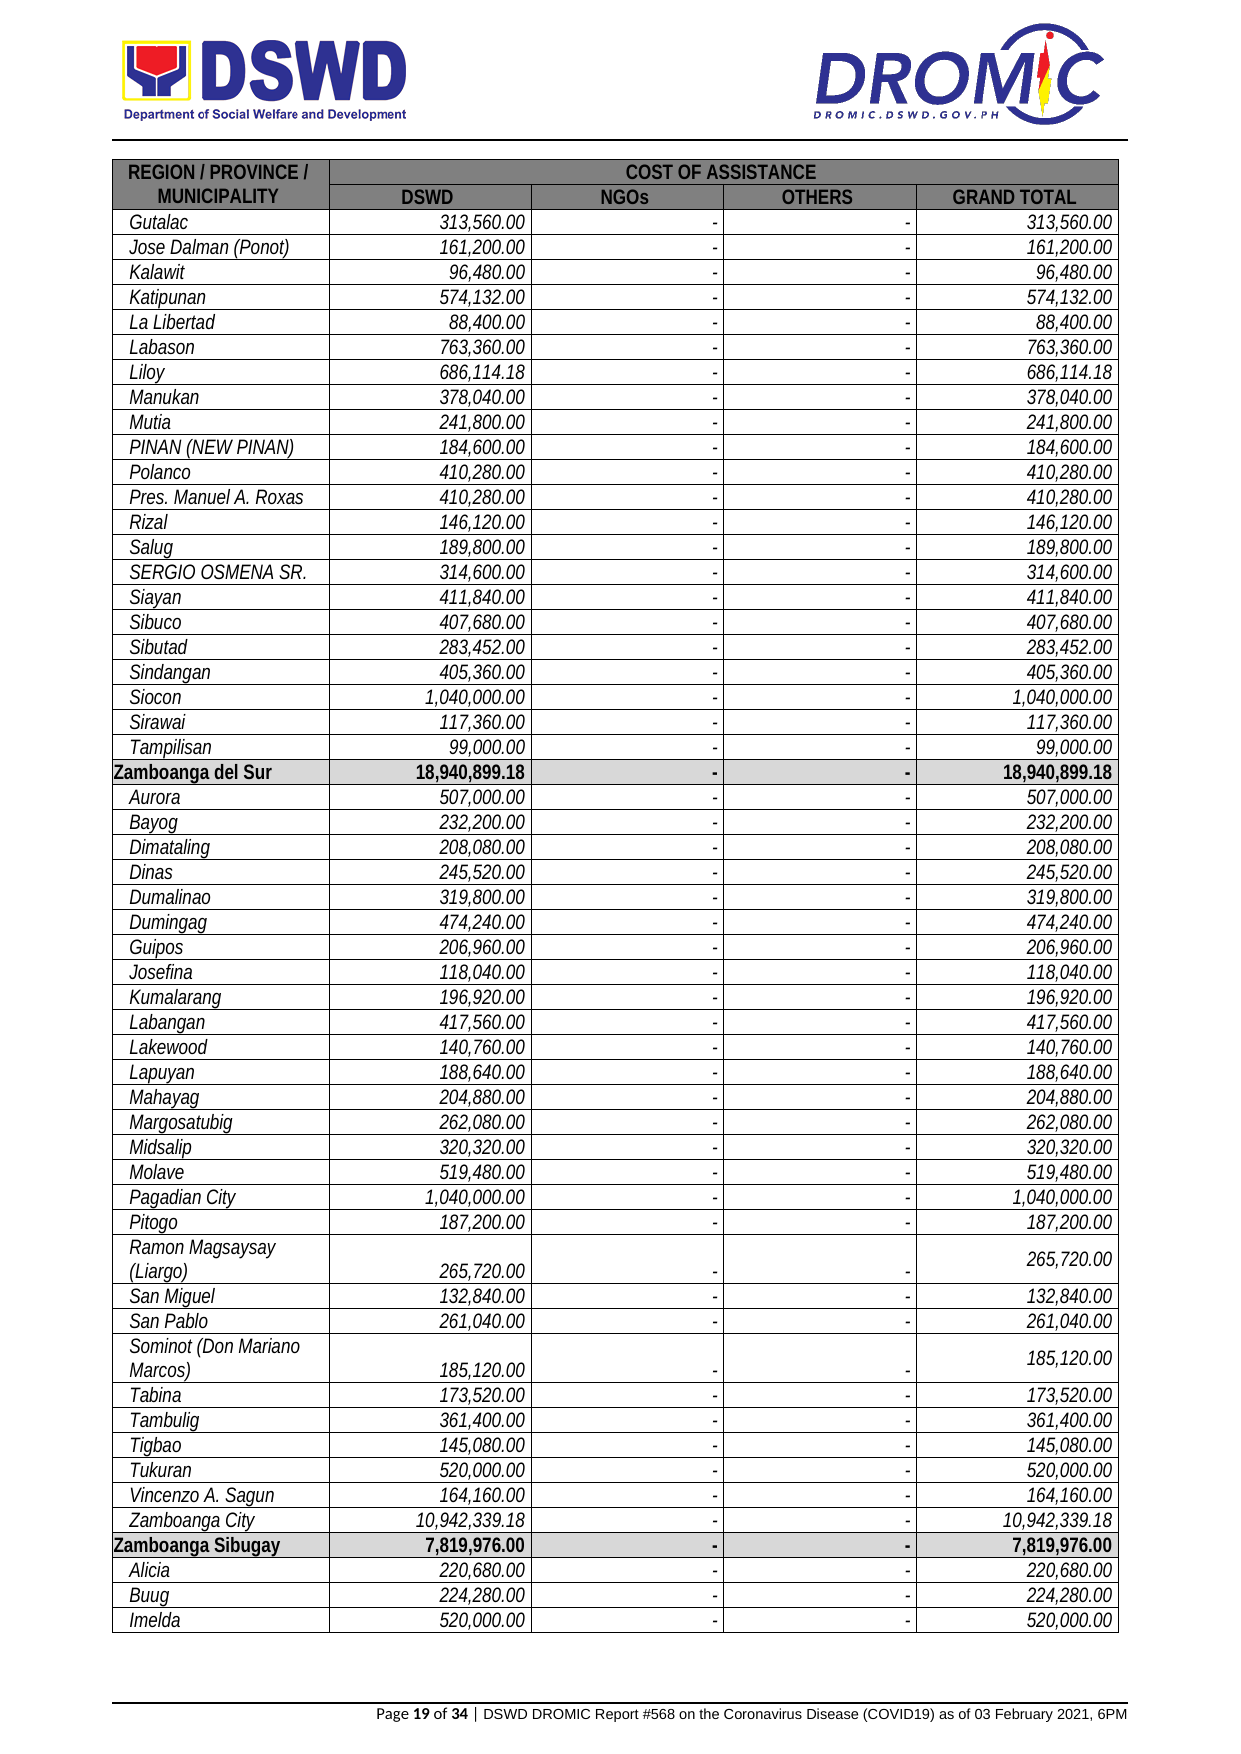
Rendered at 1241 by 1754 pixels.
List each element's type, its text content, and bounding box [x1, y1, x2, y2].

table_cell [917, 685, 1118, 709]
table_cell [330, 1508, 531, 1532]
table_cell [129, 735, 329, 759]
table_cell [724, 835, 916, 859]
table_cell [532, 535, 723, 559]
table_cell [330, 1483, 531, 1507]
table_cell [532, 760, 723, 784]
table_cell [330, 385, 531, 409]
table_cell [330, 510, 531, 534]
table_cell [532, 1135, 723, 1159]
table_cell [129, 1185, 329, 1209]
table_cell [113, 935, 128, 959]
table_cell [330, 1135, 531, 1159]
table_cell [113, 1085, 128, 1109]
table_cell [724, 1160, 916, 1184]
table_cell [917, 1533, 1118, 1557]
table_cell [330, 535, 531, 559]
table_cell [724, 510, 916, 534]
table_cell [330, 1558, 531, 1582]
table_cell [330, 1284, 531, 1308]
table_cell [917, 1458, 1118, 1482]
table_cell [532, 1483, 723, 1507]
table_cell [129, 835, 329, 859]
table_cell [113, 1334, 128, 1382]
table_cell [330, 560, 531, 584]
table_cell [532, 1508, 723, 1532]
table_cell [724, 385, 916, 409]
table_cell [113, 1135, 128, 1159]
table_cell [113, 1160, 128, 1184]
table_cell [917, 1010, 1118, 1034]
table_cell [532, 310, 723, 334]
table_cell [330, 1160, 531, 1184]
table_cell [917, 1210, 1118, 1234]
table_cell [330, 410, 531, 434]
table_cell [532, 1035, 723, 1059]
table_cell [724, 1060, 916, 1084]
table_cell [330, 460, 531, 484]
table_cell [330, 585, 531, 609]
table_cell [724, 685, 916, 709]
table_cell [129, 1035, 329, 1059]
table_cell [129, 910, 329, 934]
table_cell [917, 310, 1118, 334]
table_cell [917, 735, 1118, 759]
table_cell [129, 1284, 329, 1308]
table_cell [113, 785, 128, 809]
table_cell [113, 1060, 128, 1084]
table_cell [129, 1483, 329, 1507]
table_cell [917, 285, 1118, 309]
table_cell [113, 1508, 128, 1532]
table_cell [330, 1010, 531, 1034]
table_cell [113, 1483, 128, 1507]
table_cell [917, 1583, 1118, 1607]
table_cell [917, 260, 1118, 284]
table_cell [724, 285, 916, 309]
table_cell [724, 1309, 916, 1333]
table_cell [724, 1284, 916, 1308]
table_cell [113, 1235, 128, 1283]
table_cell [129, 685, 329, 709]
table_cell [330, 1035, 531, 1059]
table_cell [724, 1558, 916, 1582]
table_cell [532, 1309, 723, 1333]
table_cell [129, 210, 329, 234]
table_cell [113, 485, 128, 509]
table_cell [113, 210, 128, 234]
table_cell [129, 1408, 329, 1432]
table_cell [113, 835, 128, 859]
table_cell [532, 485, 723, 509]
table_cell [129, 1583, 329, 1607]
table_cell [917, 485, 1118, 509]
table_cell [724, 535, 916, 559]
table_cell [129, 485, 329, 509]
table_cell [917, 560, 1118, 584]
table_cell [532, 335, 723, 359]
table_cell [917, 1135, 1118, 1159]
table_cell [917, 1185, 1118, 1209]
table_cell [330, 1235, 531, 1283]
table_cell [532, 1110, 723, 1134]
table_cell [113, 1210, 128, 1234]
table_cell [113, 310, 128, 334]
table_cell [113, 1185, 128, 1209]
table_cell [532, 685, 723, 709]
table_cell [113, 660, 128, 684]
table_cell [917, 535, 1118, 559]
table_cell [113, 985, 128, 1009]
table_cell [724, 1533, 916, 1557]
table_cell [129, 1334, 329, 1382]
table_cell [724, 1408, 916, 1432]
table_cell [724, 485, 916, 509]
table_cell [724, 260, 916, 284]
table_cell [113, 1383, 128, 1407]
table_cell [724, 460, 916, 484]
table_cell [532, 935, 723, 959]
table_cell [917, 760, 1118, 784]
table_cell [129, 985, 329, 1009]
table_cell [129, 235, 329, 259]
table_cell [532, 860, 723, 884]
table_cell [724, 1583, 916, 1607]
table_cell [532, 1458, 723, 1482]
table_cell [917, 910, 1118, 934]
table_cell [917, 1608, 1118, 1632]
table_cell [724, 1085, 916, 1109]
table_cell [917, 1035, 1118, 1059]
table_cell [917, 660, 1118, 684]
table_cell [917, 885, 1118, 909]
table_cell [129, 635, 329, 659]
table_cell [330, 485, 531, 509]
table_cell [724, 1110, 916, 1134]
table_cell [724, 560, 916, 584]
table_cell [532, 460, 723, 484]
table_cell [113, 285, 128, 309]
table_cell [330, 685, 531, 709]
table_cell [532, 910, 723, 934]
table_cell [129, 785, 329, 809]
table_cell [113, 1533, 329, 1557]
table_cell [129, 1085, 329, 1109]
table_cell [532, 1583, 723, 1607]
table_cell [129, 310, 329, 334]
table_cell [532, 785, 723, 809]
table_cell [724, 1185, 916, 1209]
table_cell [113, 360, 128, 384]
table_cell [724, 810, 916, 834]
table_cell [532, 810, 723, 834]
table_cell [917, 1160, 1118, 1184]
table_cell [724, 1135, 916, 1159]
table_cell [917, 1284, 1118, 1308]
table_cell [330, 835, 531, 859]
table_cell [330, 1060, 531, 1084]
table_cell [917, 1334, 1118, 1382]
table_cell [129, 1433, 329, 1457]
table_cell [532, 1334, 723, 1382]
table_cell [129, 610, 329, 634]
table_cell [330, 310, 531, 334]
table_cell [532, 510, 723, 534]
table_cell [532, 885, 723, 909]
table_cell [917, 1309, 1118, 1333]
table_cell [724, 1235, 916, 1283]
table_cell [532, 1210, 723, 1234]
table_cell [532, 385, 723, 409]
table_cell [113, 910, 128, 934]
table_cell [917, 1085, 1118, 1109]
table_cell NGOs [532, 185, 723, 209]
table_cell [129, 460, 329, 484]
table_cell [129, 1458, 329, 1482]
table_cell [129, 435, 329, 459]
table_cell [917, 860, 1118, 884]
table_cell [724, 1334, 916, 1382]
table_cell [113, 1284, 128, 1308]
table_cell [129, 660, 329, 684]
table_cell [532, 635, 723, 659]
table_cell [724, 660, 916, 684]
picture [781, 23, 1133, 125]
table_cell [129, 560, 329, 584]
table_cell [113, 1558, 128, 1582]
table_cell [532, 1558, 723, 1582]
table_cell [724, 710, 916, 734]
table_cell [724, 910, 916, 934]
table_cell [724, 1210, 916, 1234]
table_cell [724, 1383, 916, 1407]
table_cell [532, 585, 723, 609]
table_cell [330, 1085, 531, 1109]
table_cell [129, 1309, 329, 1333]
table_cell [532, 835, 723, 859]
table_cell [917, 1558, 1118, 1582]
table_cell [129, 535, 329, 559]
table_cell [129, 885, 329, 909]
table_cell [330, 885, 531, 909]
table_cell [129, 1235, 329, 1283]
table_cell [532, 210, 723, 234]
table_header REGION / PROVINCE / MUNICIPALITY [113, 160, 329, 209]
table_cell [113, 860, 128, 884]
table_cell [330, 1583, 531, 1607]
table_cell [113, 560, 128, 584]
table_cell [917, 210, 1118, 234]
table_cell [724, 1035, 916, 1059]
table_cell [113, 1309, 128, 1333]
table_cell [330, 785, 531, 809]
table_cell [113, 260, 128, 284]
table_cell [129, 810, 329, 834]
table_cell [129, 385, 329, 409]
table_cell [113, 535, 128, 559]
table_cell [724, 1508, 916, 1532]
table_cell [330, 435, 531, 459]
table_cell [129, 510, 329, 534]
table_cell DSWD [330, 185, 531, 209]
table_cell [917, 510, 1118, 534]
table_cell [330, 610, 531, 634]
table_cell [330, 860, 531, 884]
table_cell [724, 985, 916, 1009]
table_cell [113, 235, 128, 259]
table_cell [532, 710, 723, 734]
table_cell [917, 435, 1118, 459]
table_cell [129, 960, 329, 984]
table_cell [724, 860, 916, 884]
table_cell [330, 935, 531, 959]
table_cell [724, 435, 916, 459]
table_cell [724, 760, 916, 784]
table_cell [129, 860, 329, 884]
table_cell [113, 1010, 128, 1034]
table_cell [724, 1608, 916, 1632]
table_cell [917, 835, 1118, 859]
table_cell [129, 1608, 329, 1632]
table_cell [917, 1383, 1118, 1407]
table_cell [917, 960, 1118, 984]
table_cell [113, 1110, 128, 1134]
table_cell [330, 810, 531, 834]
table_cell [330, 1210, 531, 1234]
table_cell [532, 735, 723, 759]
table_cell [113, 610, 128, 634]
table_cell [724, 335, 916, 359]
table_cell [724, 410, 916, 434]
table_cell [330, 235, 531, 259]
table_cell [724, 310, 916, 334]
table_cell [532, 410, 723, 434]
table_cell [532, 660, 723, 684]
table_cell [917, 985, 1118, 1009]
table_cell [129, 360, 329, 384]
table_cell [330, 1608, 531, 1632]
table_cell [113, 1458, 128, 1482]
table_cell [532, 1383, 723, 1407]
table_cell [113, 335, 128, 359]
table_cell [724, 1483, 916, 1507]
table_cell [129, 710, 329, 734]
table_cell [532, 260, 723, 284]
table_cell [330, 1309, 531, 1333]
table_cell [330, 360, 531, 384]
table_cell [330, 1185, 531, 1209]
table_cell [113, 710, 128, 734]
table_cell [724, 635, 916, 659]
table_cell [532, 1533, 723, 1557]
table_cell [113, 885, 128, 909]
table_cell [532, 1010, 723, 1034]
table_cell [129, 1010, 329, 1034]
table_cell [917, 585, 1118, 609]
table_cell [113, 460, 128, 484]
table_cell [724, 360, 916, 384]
table_cell GRAND TOTAL [917, 185, 1118, 209]
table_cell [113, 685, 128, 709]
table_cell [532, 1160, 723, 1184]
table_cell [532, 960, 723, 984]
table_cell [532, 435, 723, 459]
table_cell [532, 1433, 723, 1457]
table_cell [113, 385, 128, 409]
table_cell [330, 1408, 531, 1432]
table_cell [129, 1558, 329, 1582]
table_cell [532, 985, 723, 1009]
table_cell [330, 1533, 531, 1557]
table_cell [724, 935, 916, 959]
picture [112, 37, 416, 125]
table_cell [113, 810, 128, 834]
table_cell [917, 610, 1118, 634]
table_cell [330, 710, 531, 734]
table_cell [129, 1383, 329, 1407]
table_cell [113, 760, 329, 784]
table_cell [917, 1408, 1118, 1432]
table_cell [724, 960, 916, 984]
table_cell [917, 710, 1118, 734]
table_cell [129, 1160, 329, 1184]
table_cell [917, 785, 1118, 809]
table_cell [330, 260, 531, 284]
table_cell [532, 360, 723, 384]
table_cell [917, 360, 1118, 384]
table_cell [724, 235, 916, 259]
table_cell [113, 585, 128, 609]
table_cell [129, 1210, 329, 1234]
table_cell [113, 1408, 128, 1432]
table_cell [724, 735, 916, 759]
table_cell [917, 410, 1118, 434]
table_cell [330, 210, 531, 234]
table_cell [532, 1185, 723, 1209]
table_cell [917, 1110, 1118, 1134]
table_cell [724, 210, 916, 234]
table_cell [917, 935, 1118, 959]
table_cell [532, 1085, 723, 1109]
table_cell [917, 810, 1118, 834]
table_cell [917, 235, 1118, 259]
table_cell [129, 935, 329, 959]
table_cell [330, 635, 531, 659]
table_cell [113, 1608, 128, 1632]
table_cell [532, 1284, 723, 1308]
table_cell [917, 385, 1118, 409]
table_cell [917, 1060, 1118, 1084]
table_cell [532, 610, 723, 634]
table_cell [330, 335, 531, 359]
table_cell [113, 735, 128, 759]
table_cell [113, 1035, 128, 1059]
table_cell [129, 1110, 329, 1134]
table_cell OTHERS [724, 185, 916, 209]
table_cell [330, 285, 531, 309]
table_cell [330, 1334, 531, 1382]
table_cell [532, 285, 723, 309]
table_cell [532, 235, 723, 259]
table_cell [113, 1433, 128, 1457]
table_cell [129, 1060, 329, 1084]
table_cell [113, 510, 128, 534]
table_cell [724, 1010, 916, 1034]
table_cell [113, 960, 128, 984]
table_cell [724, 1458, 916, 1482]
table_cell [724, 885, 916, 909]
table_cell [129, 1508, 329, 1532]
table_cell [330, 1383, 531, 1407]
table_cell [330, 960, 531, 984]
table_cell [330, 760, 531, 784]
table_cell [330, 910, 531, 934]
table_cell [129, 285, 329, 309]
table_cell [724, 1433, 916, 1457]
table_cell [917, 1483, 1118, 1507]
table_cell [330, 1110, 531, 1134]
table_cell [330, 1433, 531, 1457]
table_header COST OF ASSISTANCE [330, 160, 1118, 184]
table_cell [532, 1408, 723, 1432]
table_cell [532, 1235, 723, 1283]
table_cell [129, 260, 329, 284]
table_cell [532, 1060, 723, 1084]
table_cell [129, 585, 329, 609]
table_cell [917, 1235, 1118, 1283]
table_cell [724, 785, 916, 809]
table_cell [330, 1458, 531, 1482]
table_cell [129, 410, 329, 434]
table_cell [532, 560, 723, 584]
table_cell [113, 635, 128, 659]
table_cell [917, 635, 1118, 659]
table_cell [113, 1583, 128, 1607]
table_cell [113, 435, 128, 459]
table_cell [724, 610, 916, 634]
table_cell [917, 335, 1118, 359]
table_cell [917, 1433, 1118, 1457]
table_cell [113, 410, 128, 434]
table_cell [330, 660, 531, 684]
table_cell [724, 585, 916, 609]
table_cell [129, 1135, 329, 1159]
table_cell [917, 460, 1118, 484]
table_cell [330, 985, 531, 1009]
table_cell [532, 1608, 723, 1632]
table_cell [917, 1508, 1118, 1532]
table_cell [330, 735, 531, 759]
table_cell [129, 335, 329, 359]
